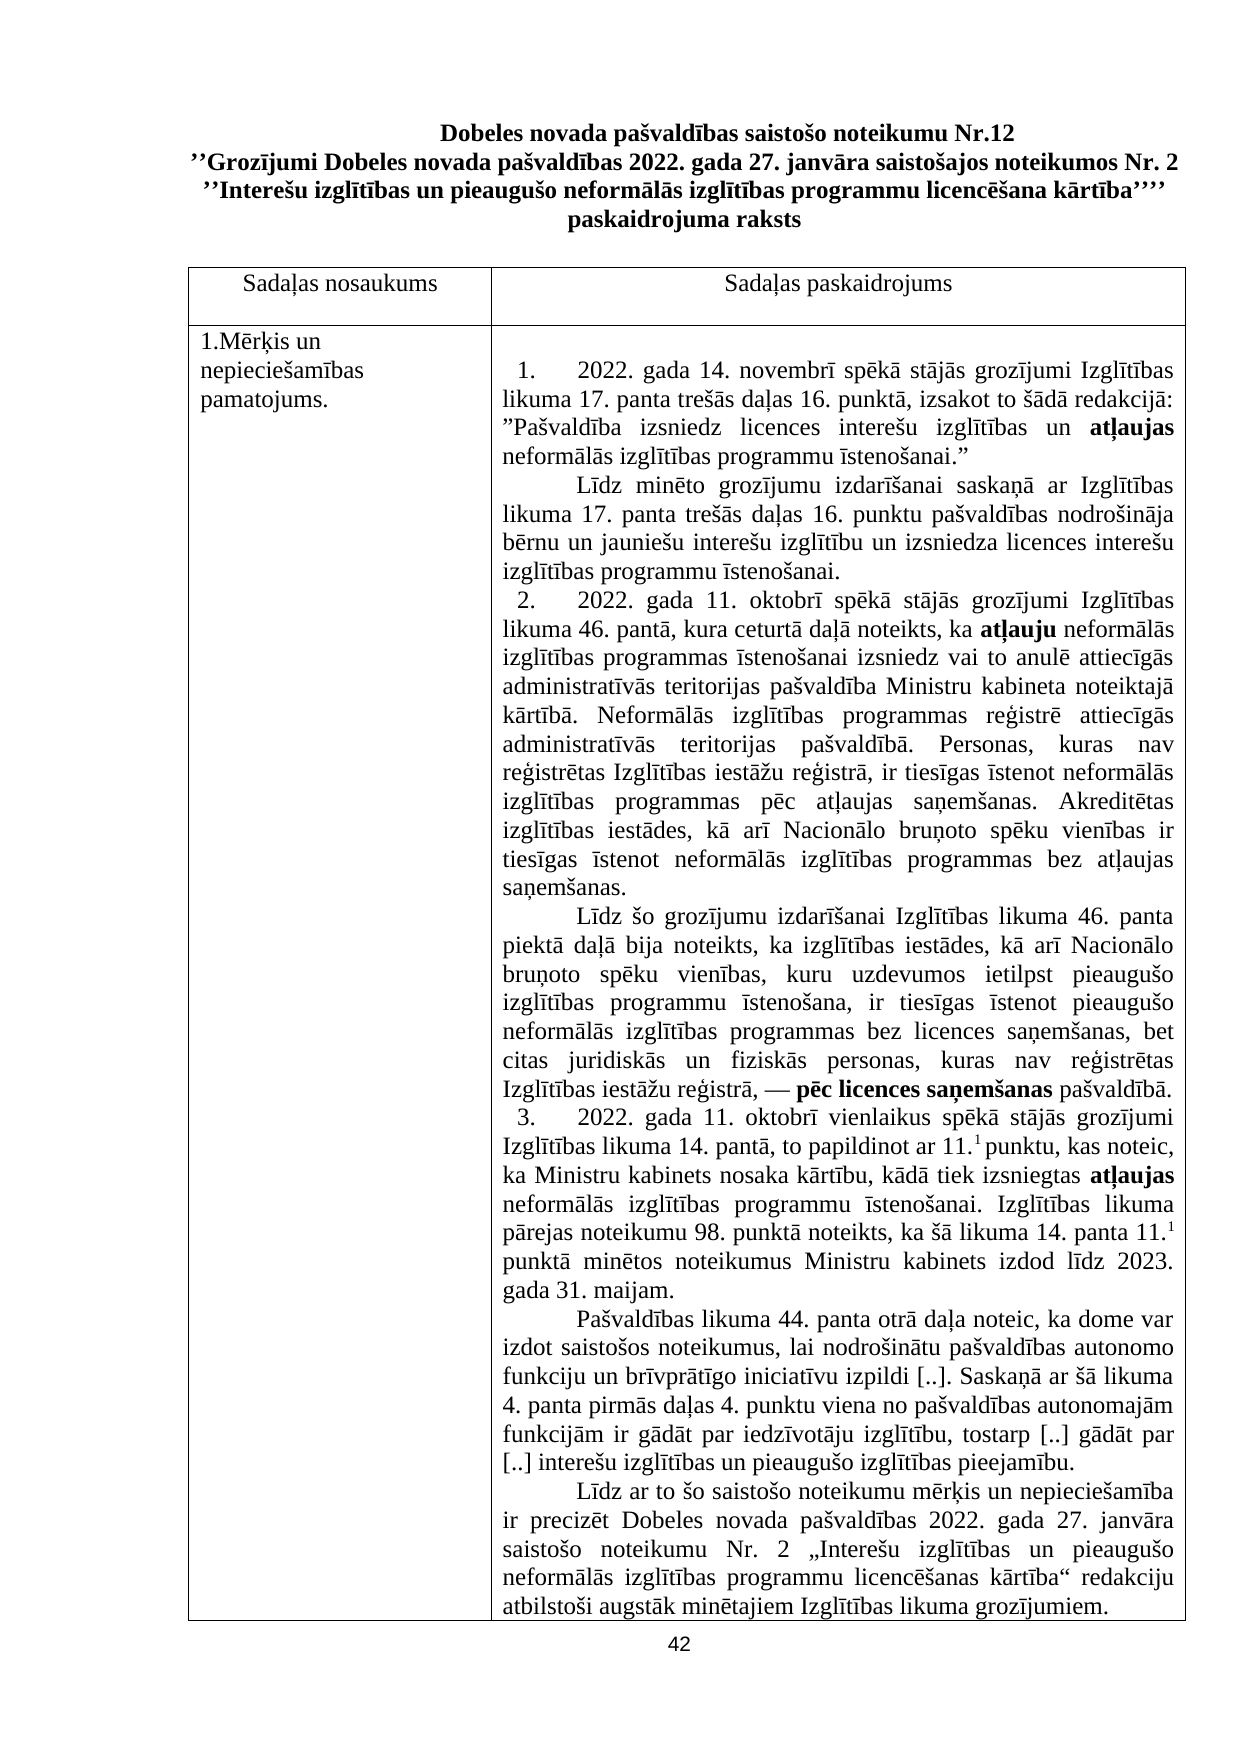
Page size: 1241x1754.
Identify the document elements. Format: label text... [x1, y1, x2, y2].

text ’’Grozījumi Dobeles novada pašvaldības 2022. gada 27. janvāra saistošajos noteikumos Nr. 2 ’’Interešu izglītības un pieaugušo neformālās izglītības programmu licencēšana kārtība’’’’ paskaidrojuma raksts [177, 147, 1191, 233]
table_header Sadaļas nosaukums [189, 268, 491, 325]
table_cell 1.Mērķis un nepieciešamības pamatojums. [189, 326, 491, 1620]
table_cell 2022. gada 14. novembrī spēkā stājās grozījumi Izglītības likuma 17. panta trešās daļas 16. punktā, izsakot to šādā redakcijā: ”Pašvaldība izsniedz licences interešu izglītības un atļaujas neformālās izglītības programmu īstenošanai.” Līdz minēto grozījumu izdarīšanai saskaņā ar Izglītības likuma 17. panta trešās daļas 16. punktu pašvaldības nodrošināja bērnu un jauniešu interešu izglītību un izsniedza licences interešu izglītības programmu īstenošanai. 2022. gada 11. oktobrī spēkā stājās grozījumi Izglītības likuma 46. pantā, kura ceturtā daļā noteikts, ka atļauju neformālās izglītības programmas īstenošanai izsniedz vai to anulē attiecīgās administratīvās teritorijas pašvaldība Ministru kabineta noteiktajā kārtībā. Neformālās izglītības programmas reģistrē attiecīgās administratīvās teritorijas pašvaldībā. Personas, kuras nav reģistrētas Izglītības iestāžu reģistrā, ir tiesīgas īstenot neformālās izglītības programmas pēc atļaujas saņemšanas. Akreditētas izglītības iestādes, kā arī Nacionālo bruņoto spēku vienības ir tiesīgas īstenot neformālās izglītības programmas bez atļaujas saņemšanas. Līdz šo grozījumu izdarīšanai Izglītības likuma 46. panta piektā daļā bija noteikts, ka izglītības iestādes, kā arī Nacionālo bruņoto spēku vienības, kuru uzdevumos ietilpst pieaugušo izglītības programmu īstenošana, ir tiesīgas īstenot pieaugušo neformālās izglītības programmas bez licences saņemšanas, bet citas juridiskās un fiziskās personas, kuras nav reģistrētas Izglītības iestāžu reģistrā, — pēc licences saņemšanas pašvaldībā. 2022. gada 11. oktobrī vienlaikus spēkā stājās grozījumi Izglītības likuma 14. pantā, to papildinot ar 11.1 punktu, kas noteic, ka Ministru kabinets nosaka kārtību, kādā tiek izsniegtas atļaujas neformālās izglītības programmu īstenošanai. Izglītības likuma pārejas noteikumu 98. punktā noteikts, ka šā likuma 14. panta 11.1 punktā minētos noteikumus Ministru kabinets izdod līdz 2023. gada 31. maijam. Pašvaldības likuma 44. panta otrā daļa noteic, ka dome var izdot saistošos noteikumus, lai nodrošinātu pašvaldības autonomo funkciju un brīvprātīgo iniciatīvu izpildi [..]. Saskaņā ar šā likuma 4. panta pirmās daļas 4. punktu viena no pašvaldības autonomajām funkcijām ir gādāt par iedzīvotāju izglītību, tostarp [..] gādāt par [..] interešu izglītības un pieaugušo izglītības pieejamību. Līdz ar to šo saistošo noteikumu mērķis un nepieciešamība ir precizēt Dobeles novada pašvaldības 2022. gada 27. janvāra saistošo noteikumu Nr. 2 „Interešu izglītības un pieaugušo neformālās izglītības programmu licencēšanas kārtība“ redakciju atbilstoši augstāk minētajiem Izglītības likuma grozījumiem. [492, 326, 1185, 1620]
text Dobeles novada pašvaldības saistošo noteikumu Nr.12 [274, 118, 1181, 147]
table_header Sadaļas paskaidrojums [492, 268, 1185, 325]
